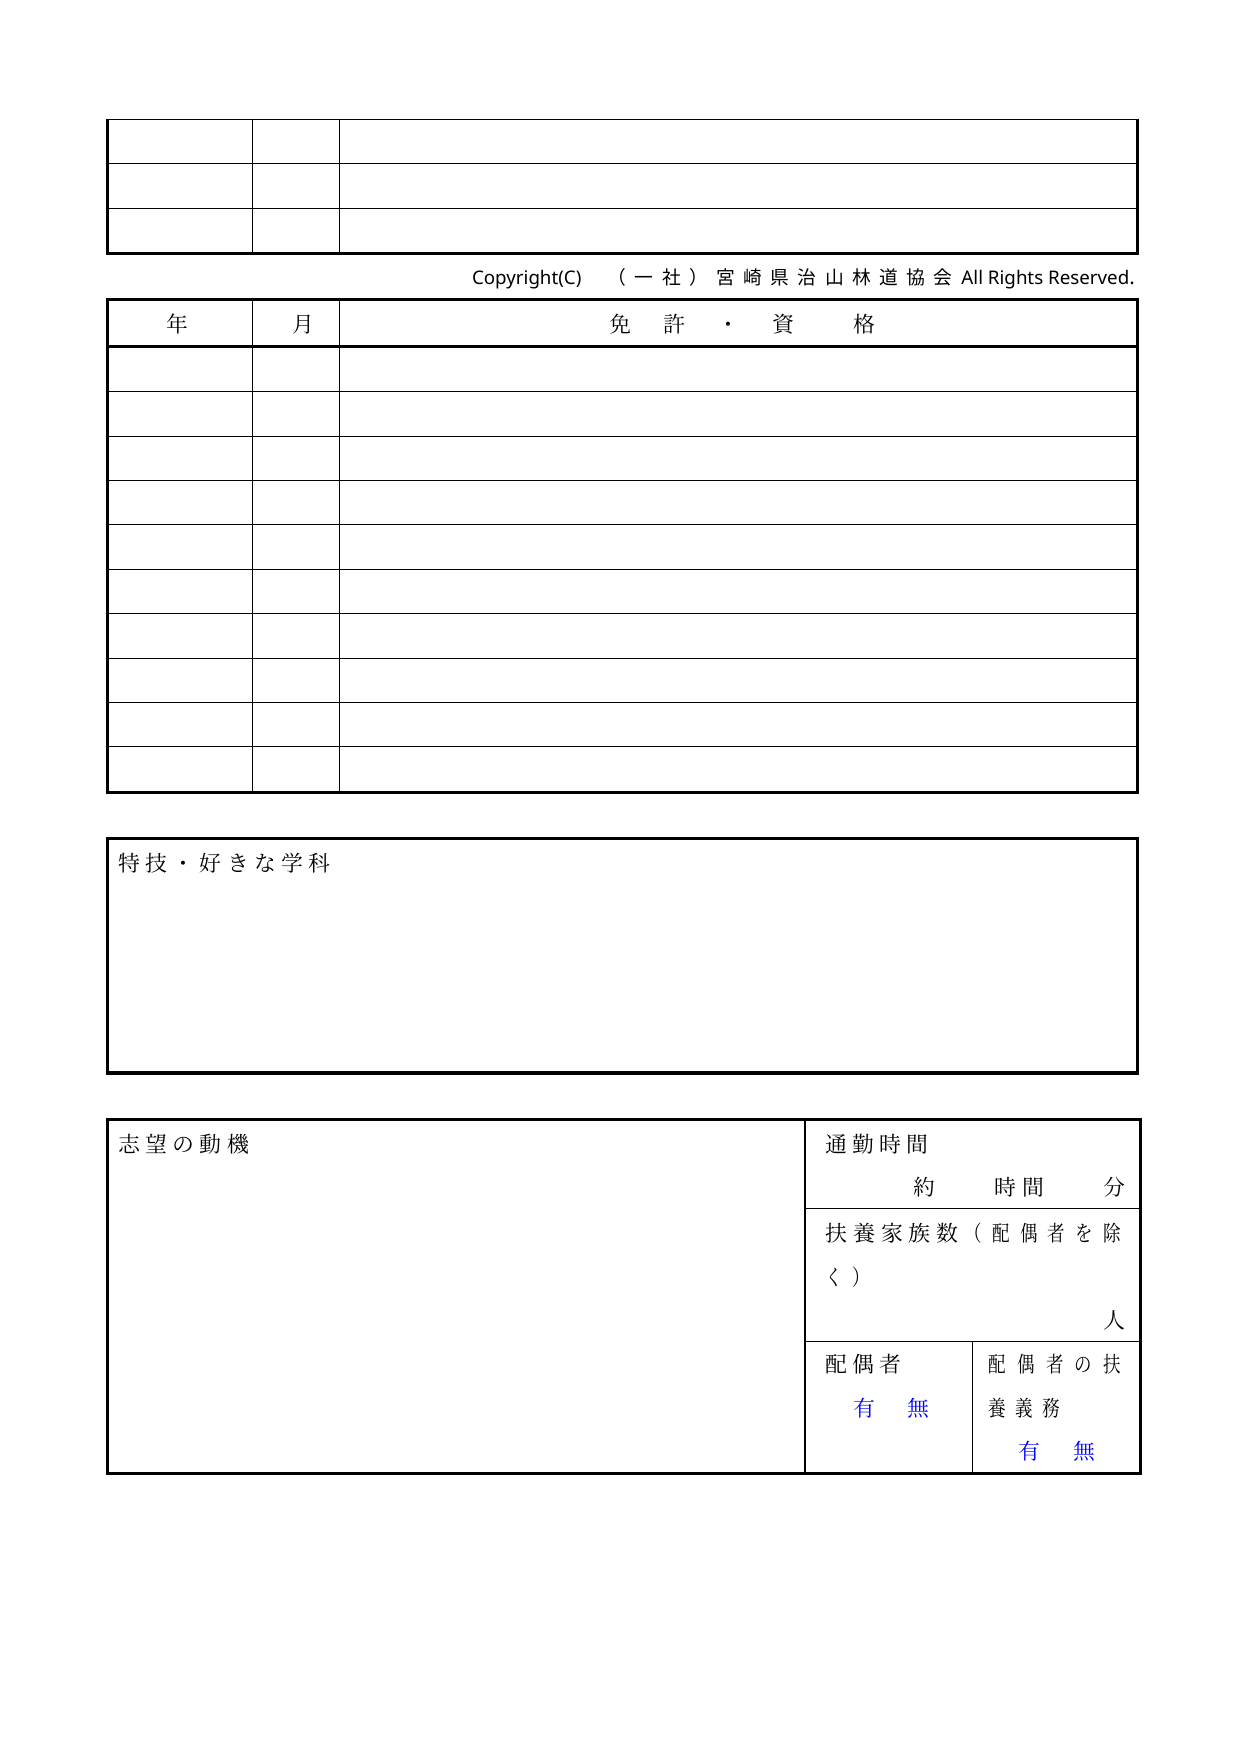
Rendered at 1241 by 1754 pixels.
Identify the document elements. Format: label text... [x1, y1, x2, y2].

table_cell [109, 747, 252, 791]
table_header 年 [109, 301, 252, 345]
table_cell [340, 348, 1136, 391]
table_cell [253, 348, 339, 391]
table_cell [253, 525, 339, 569]
table_cell [109, 437, 252, 480]
table_cell [253, 392, 339, 436]
table_cell [340, 120, 1136, 163]
table_cell [253, 659, 339, 702]
table_header 志望の動機 [109, 1121, 804, 1472]
text Copyright(C)（一社）宮崎県治山林道協会All Rights Reserved. [118, 255, 1151, 298]
table_cell [340, 437, 1136, 480]
table_cell [109, 209, 252, 252]
table_header 月 [253, 301, 339, 345]
table_cell [340, 614, 1136, 657]
table_cell [340, 747, 1136, 791]
table_cell [340, 703, 1136, 746]
table_cell [340, 525, 1136, 569]
table_cell [253, 120, 339, 163]
table_cell [340, 659, 1136, 702]
table_cell [109, 392, 252, 436]
table_header 通勤時間 約 時間 分 [806, 1121, 1139, 1208]
table_cell [253, 703, 339, 746]
table_cell [253, 164, 339, 207]
table_cell [109, 348, 252, 391]
table_cell [253, 209, 339, 252]
table_cell [109, 570, 252, 613]
table_cell [253, 481, 339, 524]
table_cell [109, 164, 252, 207]
table_cell [340, 392, 1136, 436]
table_cell [340, 570, 1136, 613]
table_cell 配偶者 有 無 [806, 1342, 972, 1472]
table_cell [253, 437, 339, 480]
table_cell [109, 481, 252, 524]
table_cell [109, 525, 252, 569]
table_header 特技・好きな学科 [109, 840, 1136, 1071]
table_cell [340, 164, 1136, 207]
table_cell [109, 703, 252, 746]
table_cell [253, 570, 339, 613]
table_cell [109, 614, 252, 657]
table_header 免許・資格 [340, 301, 1136, 345]
table_cell 扶養家族数（配偶者を除く） 人 [806, 1209, 1139, 1341]
table_cell 配偶者の扶養義務 有 無 [973, 1342, 1139, 1472]
table_cell [340, 209, 1136, 252]
table_cell [253, 747, 339, 791]
table_cell [340, 481, 1136, 524]
table_cell [109, 120, 252, 163]
table_cell [109, 659, 252, 702]
table_cell [253, 614, 339, 657]
